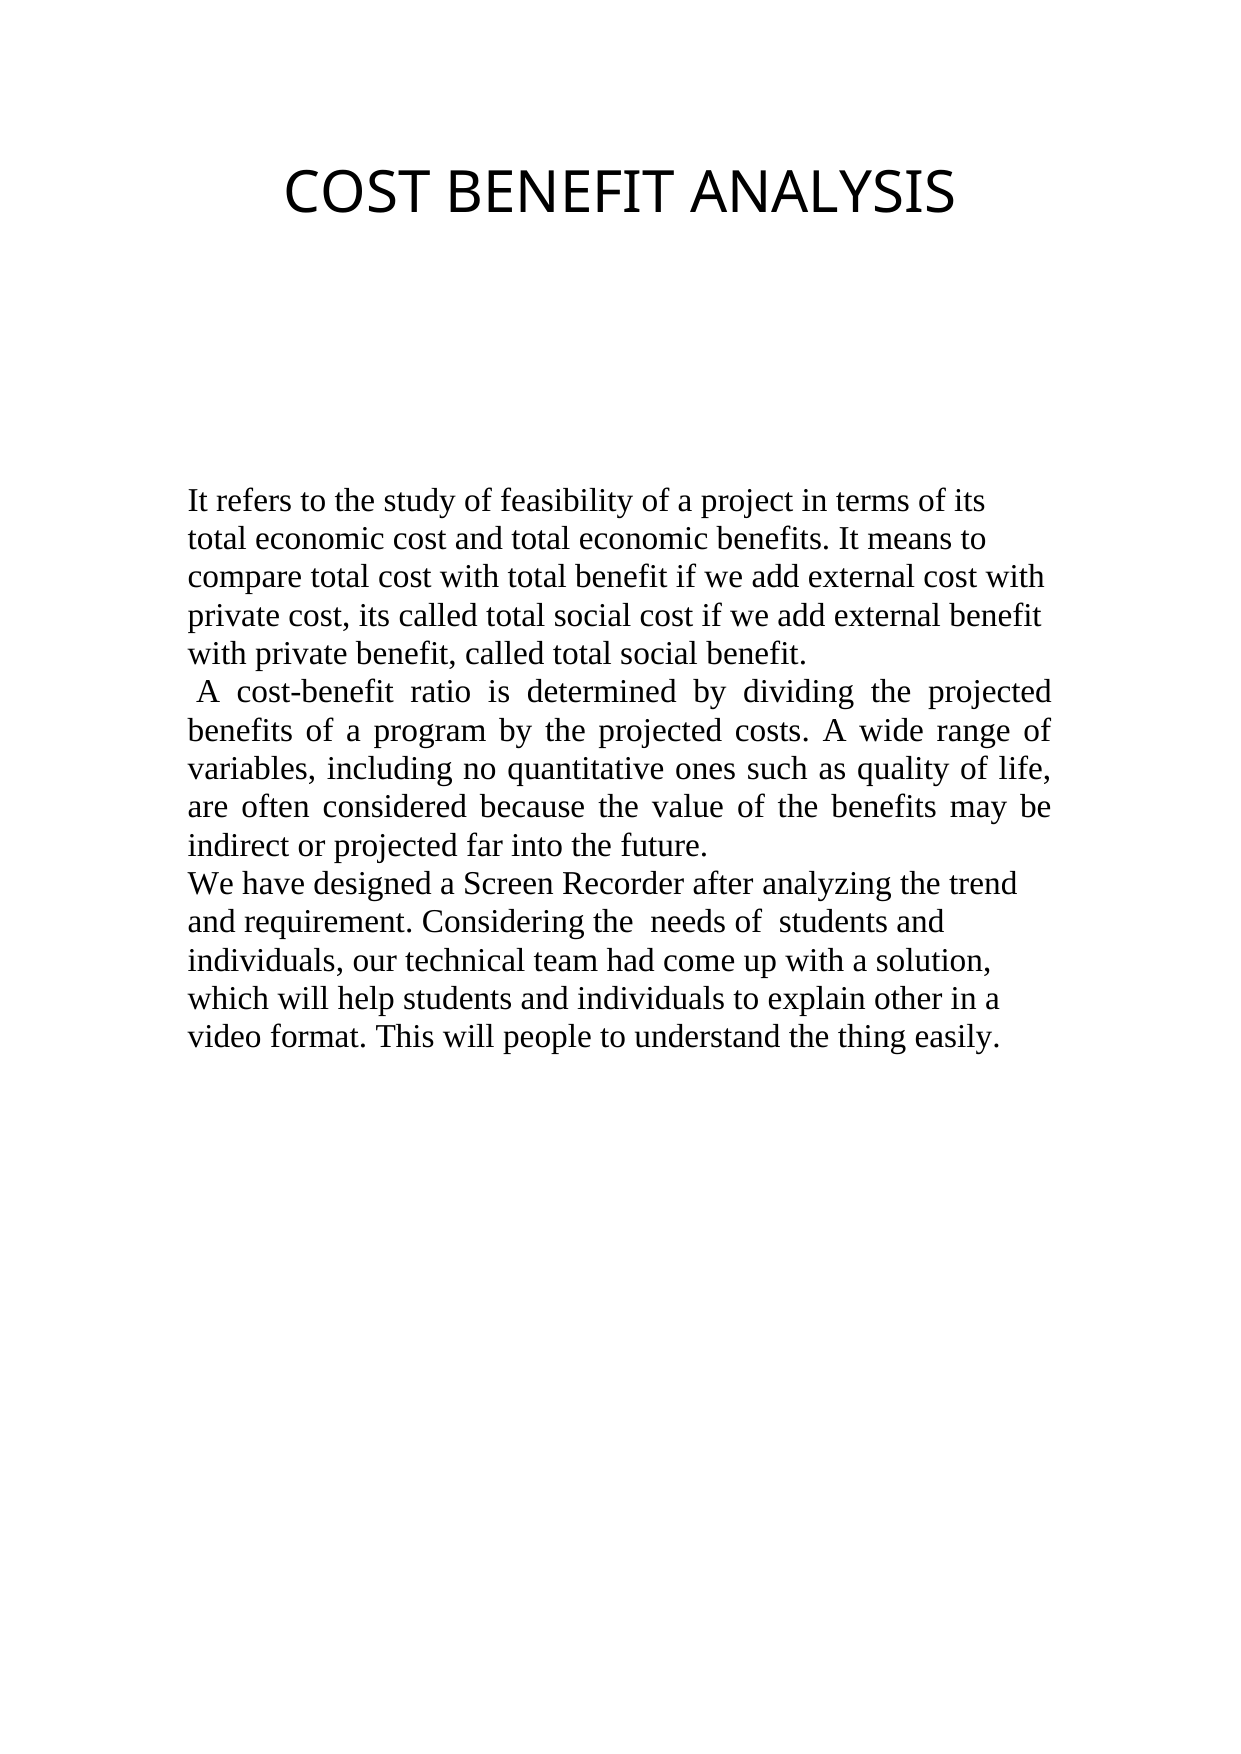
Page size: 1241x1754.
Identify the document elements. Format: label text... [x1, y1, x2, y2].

text COST BENEFIT ANALYSIS [187, 150, 1053, 229]
text We have designed a Screen Recorder after analyzing the trend and requirement. Considering the needs of students and individuals, our technical team had come up with a solution, which will help students and individuals to explain other in a video format. This will people to understand the thing easily. [187, 863, 1053, 1055]
text A cost-benefit ratio is determined by dividing the projected benefits of a program by the projected costs. A wide range of variables, including no quantitative ones such as quality of life, are often considered because the value of the benefits may be indirect or projected far into the future. [187, 672, 1053, 863]
text It refers to the study of feasibility of a project in terms of its total economic cost and total economic benefits. It means to compare total cost with total benefit if we add external cost with private cost, its called total social cost if we add external benefit with private benefit, called total social benefit. [187, 480, 1053, 672]
